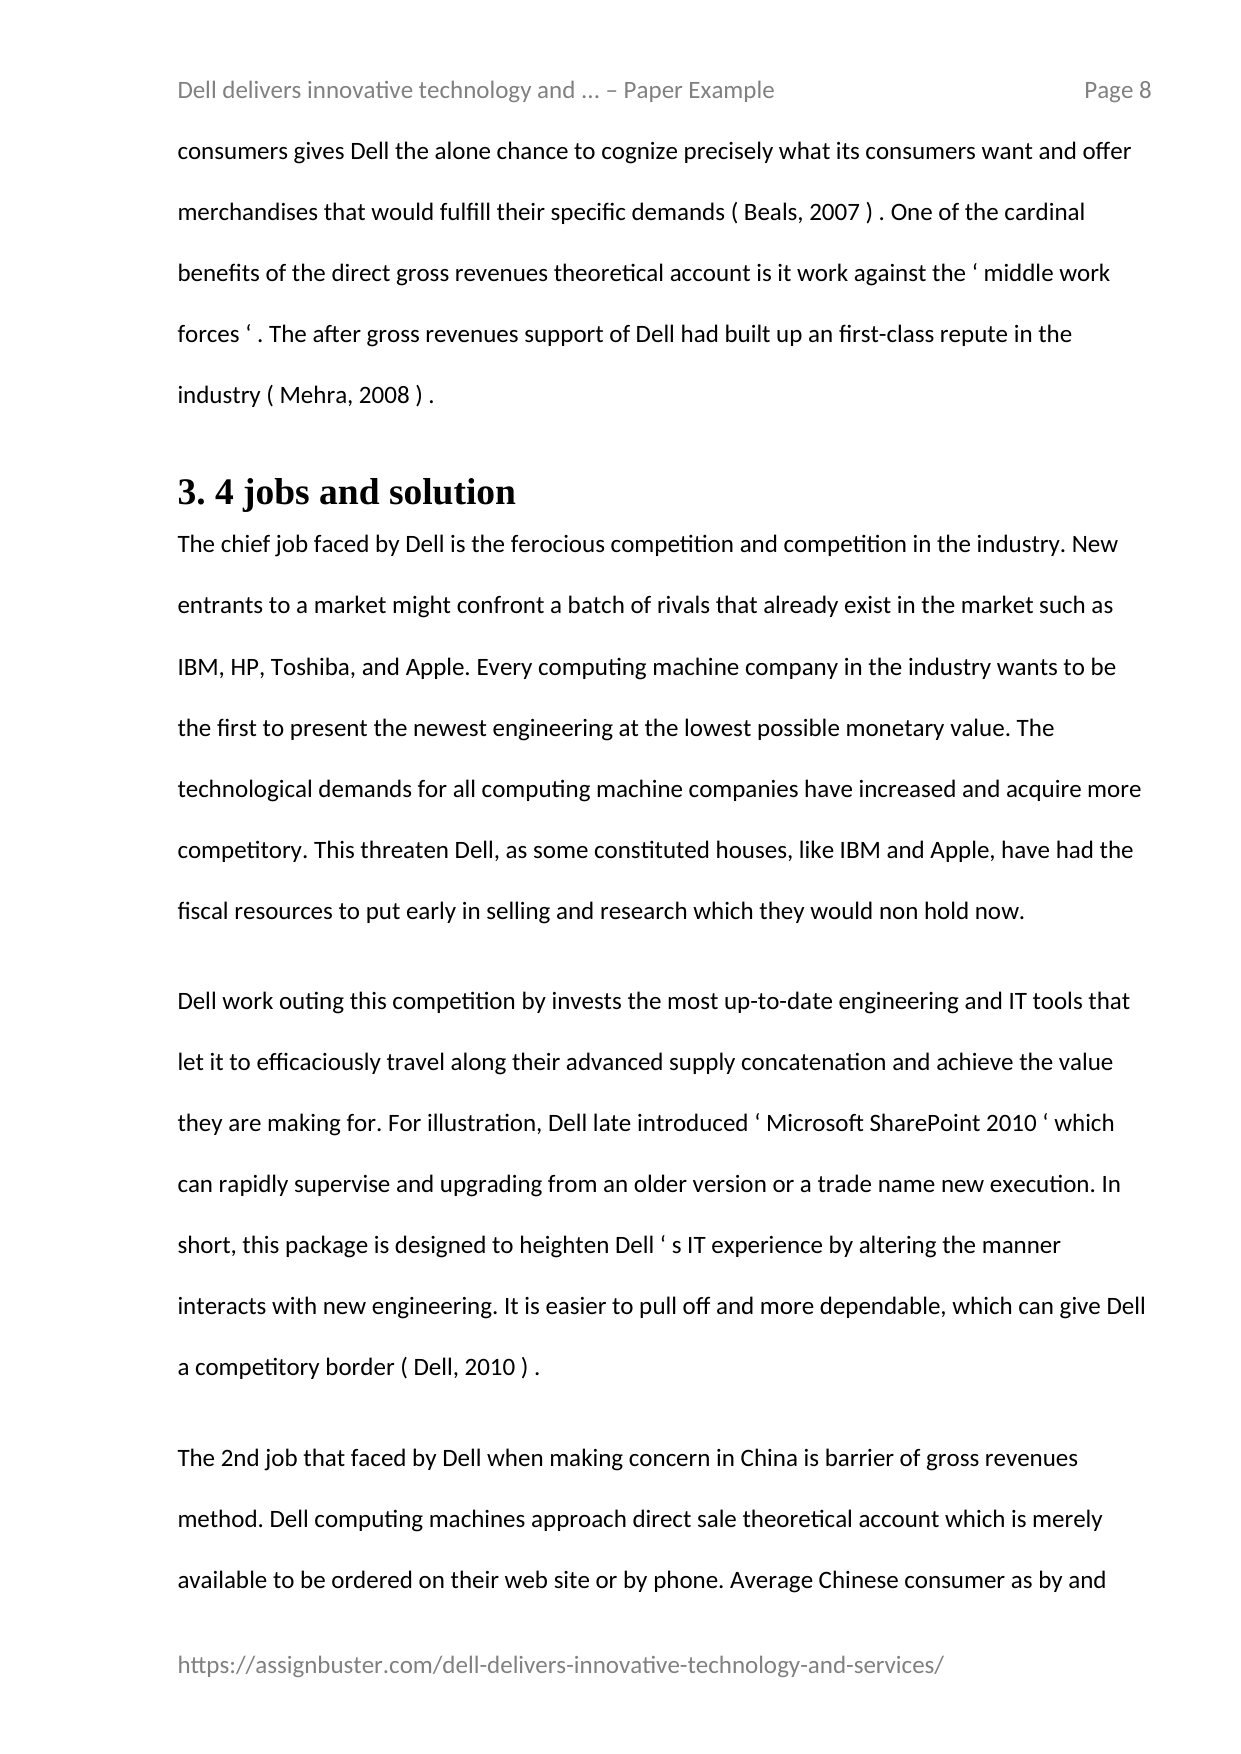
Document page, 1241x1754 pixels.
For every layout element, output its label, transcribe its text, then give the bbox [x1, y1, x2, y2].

text Dell work outing this competition by invests the most up-to-date engineering and IT tools that let it to efficaciously travel along their advanced supply concatenation and achieve the value they are making for. For illustration, Dell late introduced ‘ Microsoft SharePoint 2010 ‘ which can rapidly supervise and upgrading from an older version or a trade name new execution. In short, this package is designed to heighten Dell ‘ s IT experience by altering the manner interacts with new engineering. It is easier to pull off and more dependable, which can give Dell a competitory border ( Dell, 2010 ) . [177, 985, 1152, 1382]
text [177, 135, 1152, 409]
subtitle 3. 4 jobs and solution [177, 469, 1152, 513]
text The chief job faced by Dell is the ferocious competition and competition in the industry. New entrants to a market might confront a batch of rivals that already exist in the market such as IBM, HP, Toshiba, and Apple. Every computing machine company in the industry wants to be the first to present the newest engineering at the lowest possible monetary value. The technological demands for all computing machine companies have increased and acquire more competitory. This threaten Dell, as some constituted houses, like IBM and Apple, have had the fiscal resources to put early in selling and research which they would non hold now. [177, 528, 1152, 925]
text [177, 1442, 1152, 1595]
